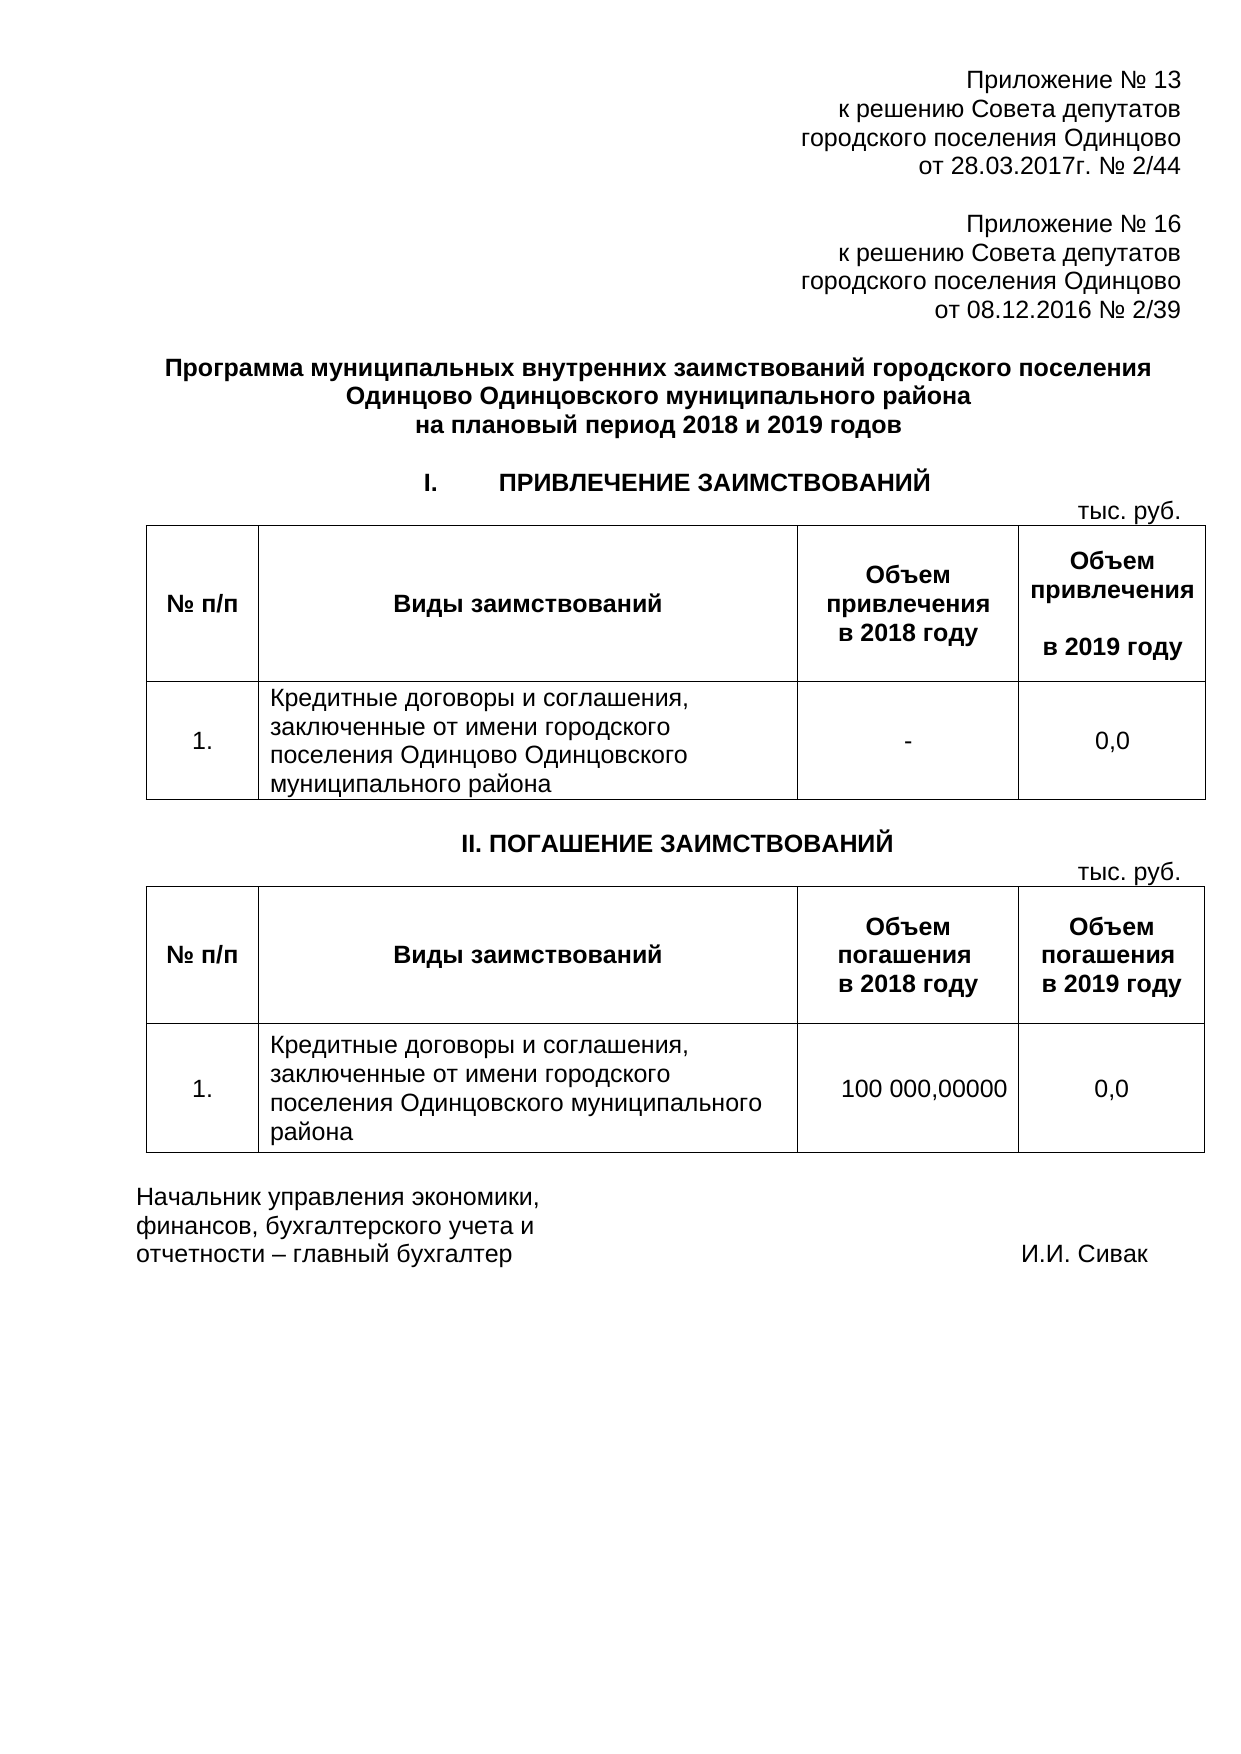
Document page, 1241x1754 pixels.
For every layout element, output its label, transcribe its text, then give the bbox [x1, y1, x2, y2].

text от 28.03.2017г. № 2/44 [136, 151, 1181, 180]
list тыс. руб. [248, 857, 1181, 886]
list ПРИВЛЕЧЕНИЕ ЗАИМСТВОВАНИЙ [173, 467, 1181, 496]
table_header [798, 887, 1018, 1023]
text городского поселения Одинцово [136, 266, 1181, 295]
text финансов, бухгалтерского учета и [136, 1211, 1181, 1239]
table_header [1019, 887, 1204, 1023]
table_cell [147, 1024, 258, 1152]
text от 08.12.2016 № 2/39 [136, 295, 1181, 324]
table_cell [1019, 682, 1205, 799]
text отчетности – главный бухгалтер И.И. Сивак [136, 1239, 1181, 1268]
text к решению Совета депутатов [136, 237, 1181, 266]
text II. ПОГАШЕНИЕ ЗАИМСТВОВАНИЙ [173, 829, 1181, 857]
text Программа муниципальных внутренних заимствований городского поселения Одинцово Одинцовского муниципального района [136, 352, 1181, 410]
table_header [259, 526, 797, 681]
text Приложение № 16 [136, 209, 1181, 237]
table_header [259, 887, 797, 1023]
text к решению Совета депутатов [136, 94, 1181, 122]
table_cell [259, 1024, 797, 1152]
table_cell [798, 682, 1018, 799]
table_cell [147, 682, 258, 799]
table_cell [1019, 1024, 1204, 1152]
text городского поселения Одинцово [136, 122, 1181, 151]
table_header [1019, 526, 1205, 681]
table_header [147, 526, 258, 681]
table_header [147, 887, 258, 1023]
list тыс. руб. [248, 496, 1181, 525]
text на плановый период 2018 и 2019 годов [136, 410, 1181, 439]
text Приложение № 13 [136, 65, 1181, 94]
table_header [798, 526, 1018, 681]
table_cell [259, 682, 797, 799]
text Начальник управления экономики, [136, 1182, 1181, 1211]
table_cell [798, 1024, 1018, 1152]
